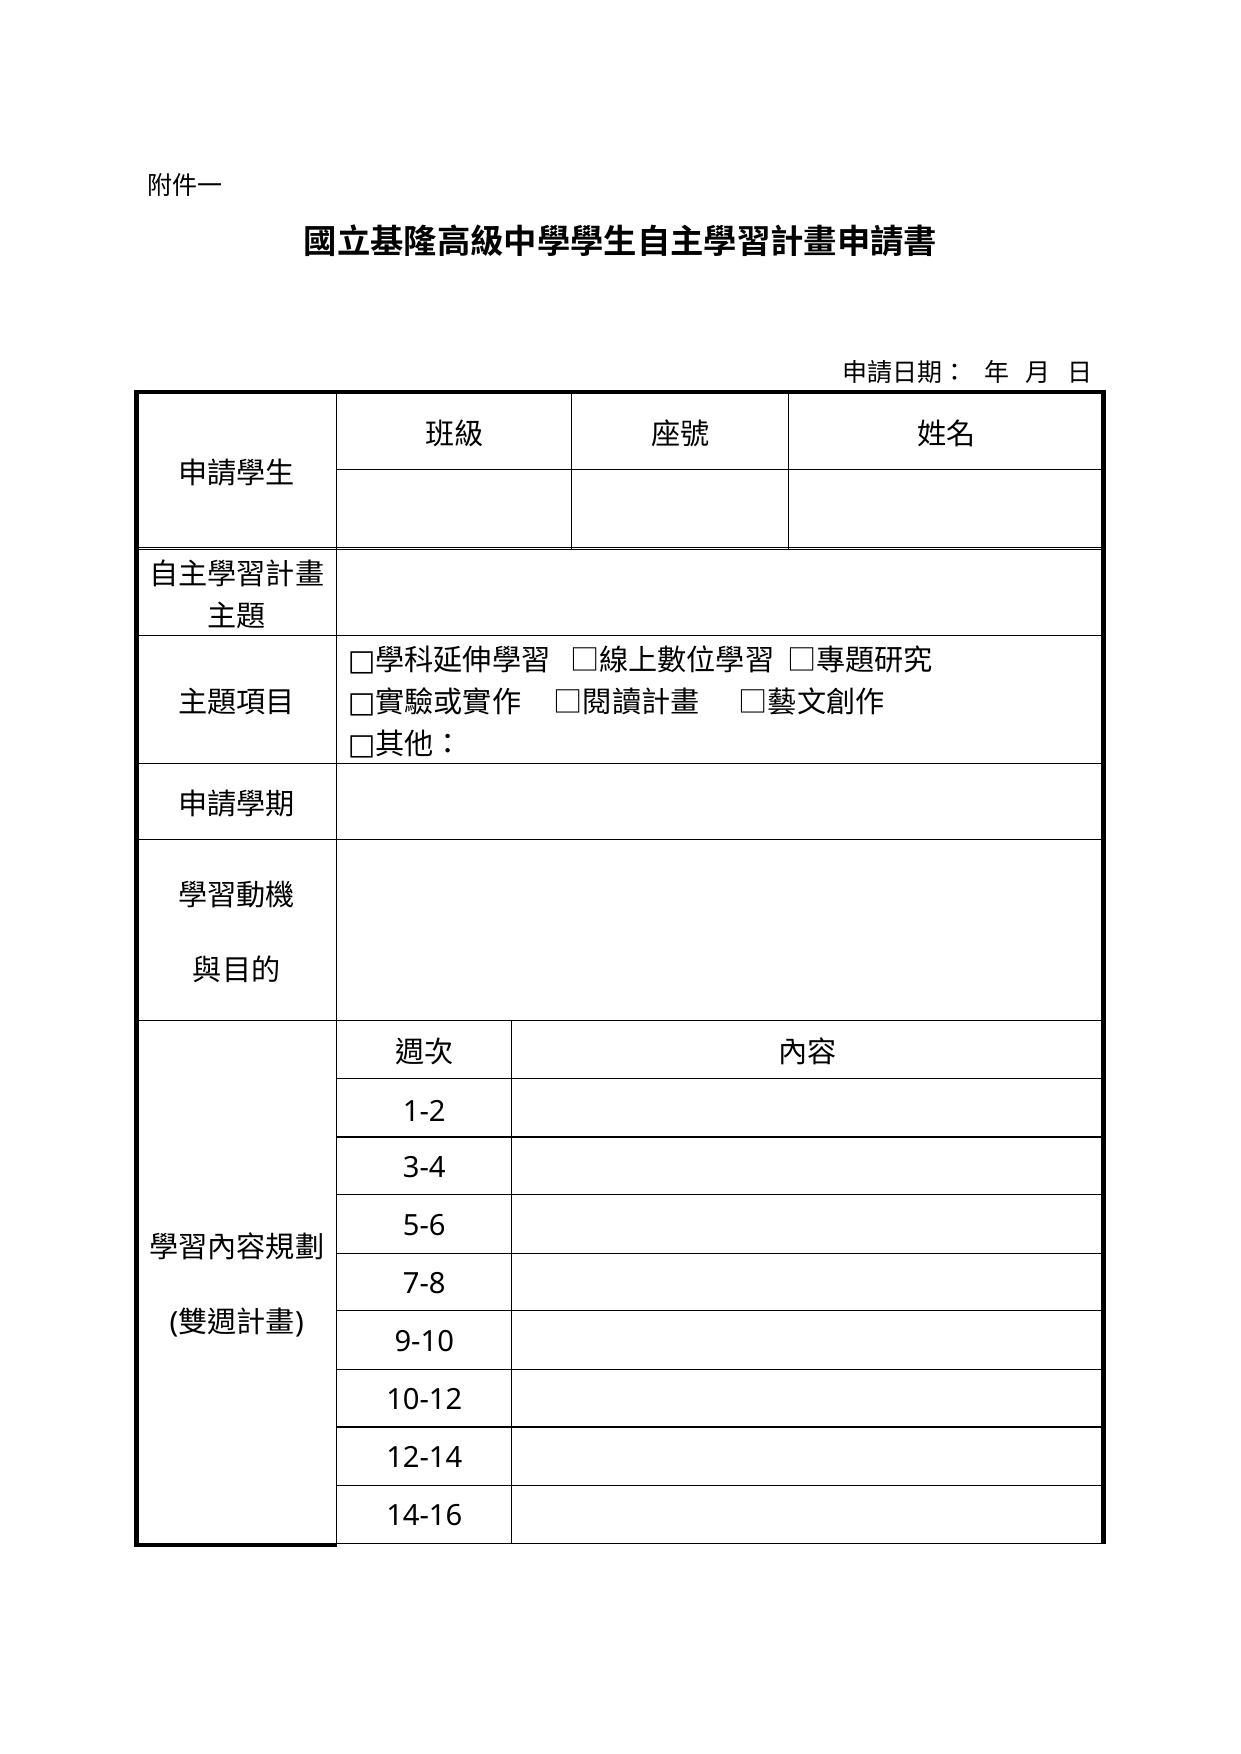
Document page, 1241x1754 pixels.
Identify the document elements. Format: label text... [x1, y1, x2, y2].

table_cell 3-4 [337, 1138, 511, 1194]
table_header 申請學生 [139, 394, 336, 547]
text 附件一 [148, 164, 1092, 202]
table_cell □學科延伸學習 □線上數位學習 □專題研究 □實驗或實作 □閱讀計畫 □藝文創作 □其他： [337, 636, 1101, 763]
table_cell 週次 [337, 1021, 511, 1078]
table_cell 申請學期 [139, 764, 336, 839]
table_cell [337, 550, 1101, 635]
table_cell 主題項目 [139, 636, 336, 763]
table_cell [572, 470, 788, 547]
table_cell 10-12 [337, 1370, 511, 1426]
table_header 姓名 [789, 394, 1101, 469]
table_cell 7-8 [337, 1254, 511, 1310]
table_cell [337, 470, 571, 547]
table_cell 12-14 [337, 1428, 511, 1484]
table_cell [512, 1428, 1101, 1484]
table_cell [789, 470, 1101, 547]
text 申請日期： 年 月 日 [148, 352, 1092, 389]
table_cell 14-16 [337, 1486, 511, 1542]
table_header 班級 [337, 394, 571, 469]
table_cell 學習動機 與目的 [139, 840, 336, 1020]
table_header 座號 [572, 394, 788, 469]
table_cell 學習內容規劃 (雙週計畫) [139, 1021, 336, 1542]
table_cell 9-10 [337, 1311, 511, 1368]
table_cell [512, 1311, 1101, 1368]
table_cell [337, 764, 1101, 839]
table_cell 1-2 [337, 1079, 511, 1136]
table_cell [512, 1195, 1101, 1252]
table_cell [512, 1079, 1101, 1136]
table_cell [337, 840, 1101, 1020]
table_cell [512, 1486, 1101, 1542]
table_cell 5-6 [337, 1195, 511, 1252]
table_cell [512, 1254, 1101, 1310]
text 國立基隆高級中學學生自主學習計畫申請書 [148, 202, 1092, 277]
table_cell [512, 1138, 1101, 1194]
table_cell 內容 [512, 1021, 1101, 1078]
table_cell [512, 1370, 1101, 1426]
table_cell 自主學習計畫主題 [139, 550, 336, 635]
